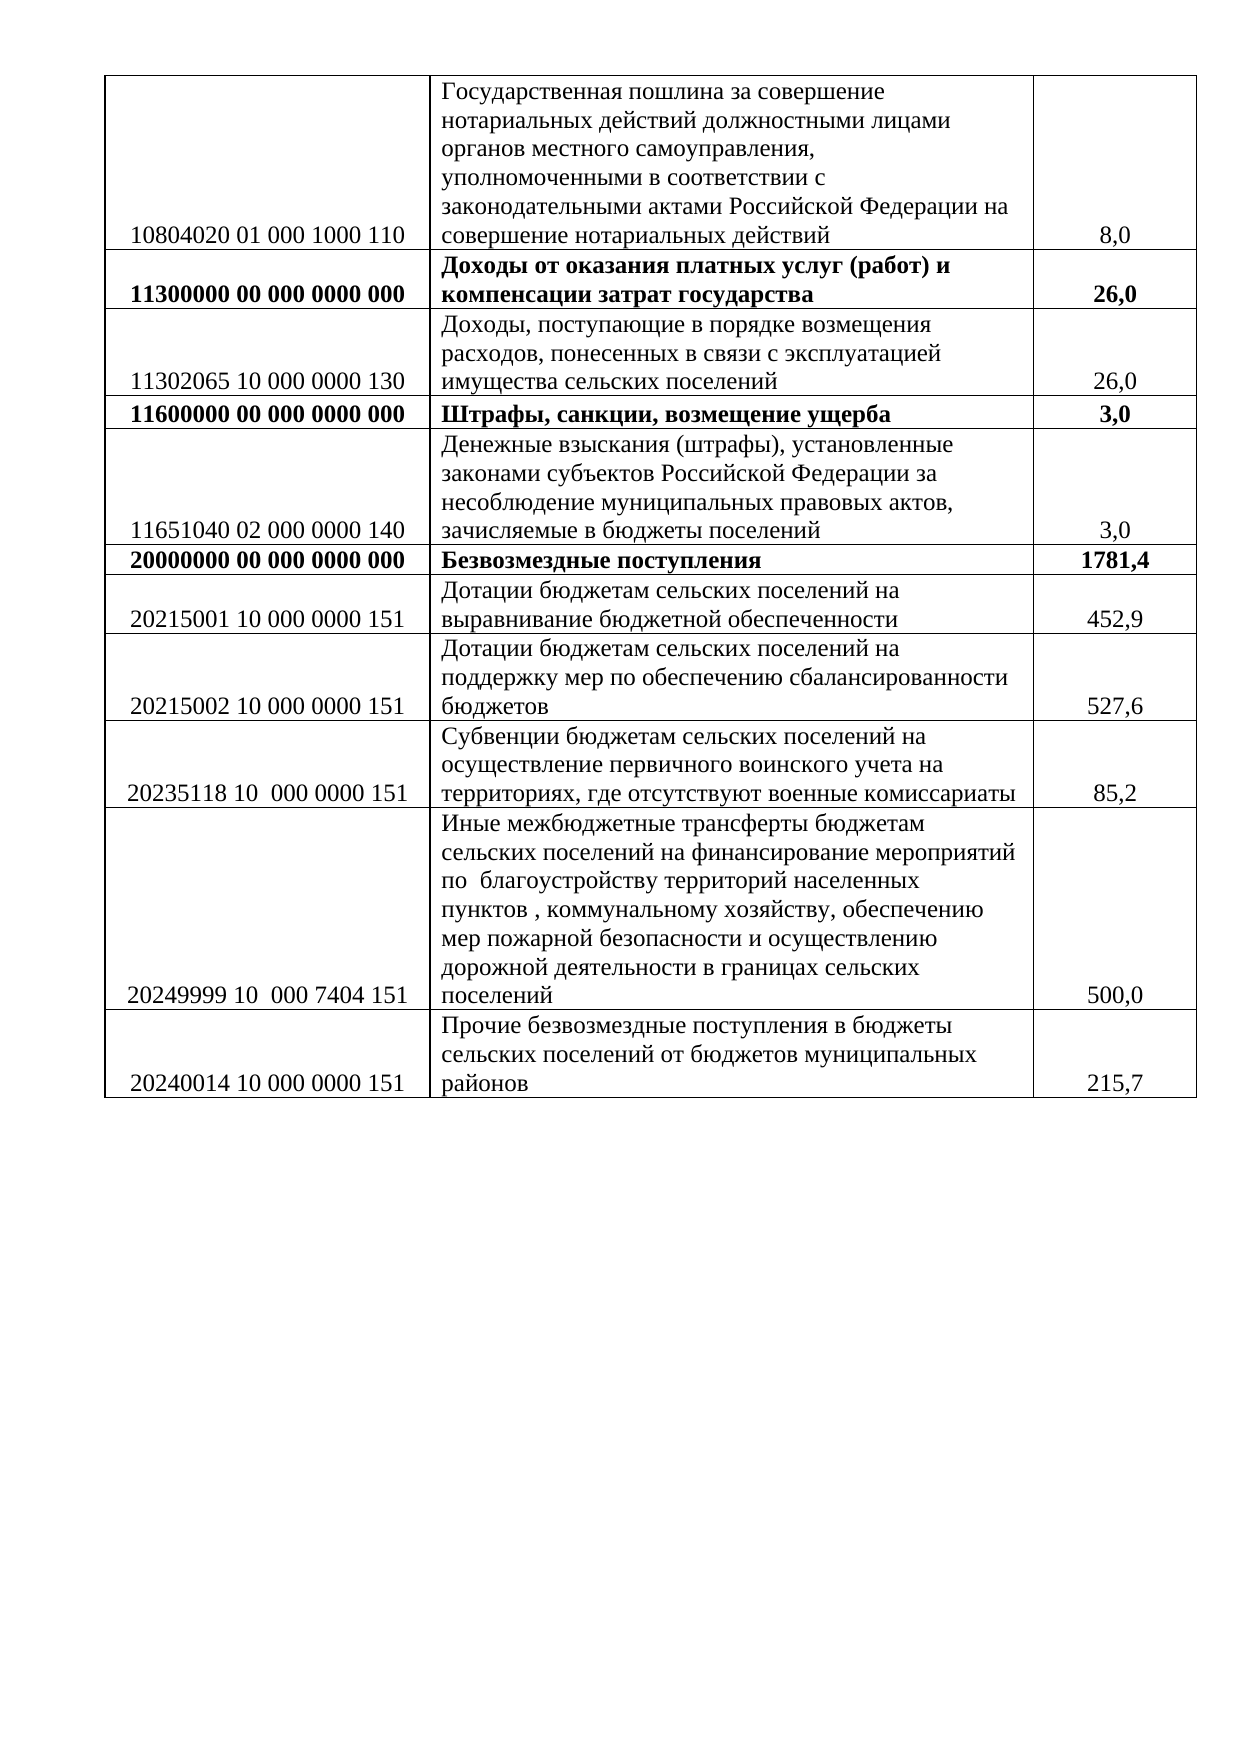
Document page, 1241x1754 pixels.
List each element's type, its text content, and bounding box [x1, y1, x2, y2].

table_cell Иные межбюджетные трансферты бюджетам сельских поселений на финансирование мероприятий по благоустройству территорий населенных пунктов , коммунальному хозяйству, обеспечению мер пожарной безопасности и осуществлению дорожной деятельности в границах сельских поселений [431, 808, 1033, 1009]
table_cell Денежные взыскания (штрафы), установленные законами субъектов Российской Федерации за несоблюдение муниципальных правовых актов, зачисляемые в бюджеты поселений [431, 429, 1033, 544]
table_cell 1781,4 [1034, 545, 1196, 574]
table_cell 11302065 10 000 0000 130 [106, 309, 429, 395]
table_cell 11651040 02 000 0000 140 [106, 429, 429, 544]
table_cell 452,9 [1034, 575, 1196, 632]
table_cell 20235118 10 000 0000 151 [106, 721, 429, 807]
table_cell Дотации бюджетам сельских поселений на выравнивание бюджетной обеспеченности [431, 575, 1033, 632]
table_cell 20249999 10 000 7404 151 [106, 808, 429, 1009]
table_cell 8,0 [1034, 76, 1196, 248]
table_cell 20240014 10 000 0000 151 [106, 1010, 429, 1097]
table_cell 11600000 00 000 0000 000 [106, 396, 429, 428]
table_cell 26,0 [1034, 250, 1196, 308]
table_cell 500,0 [1034, 808, 1196, 1009]
table_cell 26,0 [1034, 309, 1196, 395]
table_cell 3,0 [1034, 396, 1196, 428]
table_cell Дотации бюджетам сельских поселений на поддержку мер по обеспечению сбалансированности бюджетов [431, 634, 1033, 720]
table_cell 85,2 [1034, 721, 1196, 807]
table_cell Доходы, поступающие в порядке возмещения расходов, понесенных в связи с эксплуатацией имущества сельских поселений [431, 309, 1033, 395]
table_cell 20215001 10 000 0000 151 [106, 575, 429, 632]
table_cell Субвенции бюджетам сельских поселений на осуществление первичного воинского учета на территориях, где отсутствуют военные комиссариаты [431, 721, 1033, 807]
table_cell 11300000 00 000 0000 000 [106, 250, 429, 308]
table_cell 215,7 [1034, 1010, 1196, 1097]
table_cell 20000000 00 000 0000 000 [106, 545, 429, 574]
table_cell 527,6 [1034, 634, 1196, 720]
table_cell 10804020 01 000 1000 110 [106, 76, 429, 248]
table_cell 20215002 10 000 0000 151 [106, 634, 429, 720]
table_cell Безвозмездные поступления [431, 545, 1033, 574]
table_cell Государственная пошлина за совершение нотариальных действий должностными лицами органов местного самоуправления, уполномоченными в соответствии с законодательными актами Российской Федерации на совершение нотариальных действий [431, 76, 1033, 248]
table_cell 3,0 [1034, 429, 1196, 544]
table_cell Штрафы, санкции, возмещение ущерба [431, 396, 1033, 428]
table_cell Доходы от оказания платных услуг (работ) и компенсации затрат государства [431, 250, 1033, 308]
table_cell Прочие безвозмездные поступления в бюджеты сельских поселений от бюджетов муниципальных районов [431, 1010, 1033, 1097]
